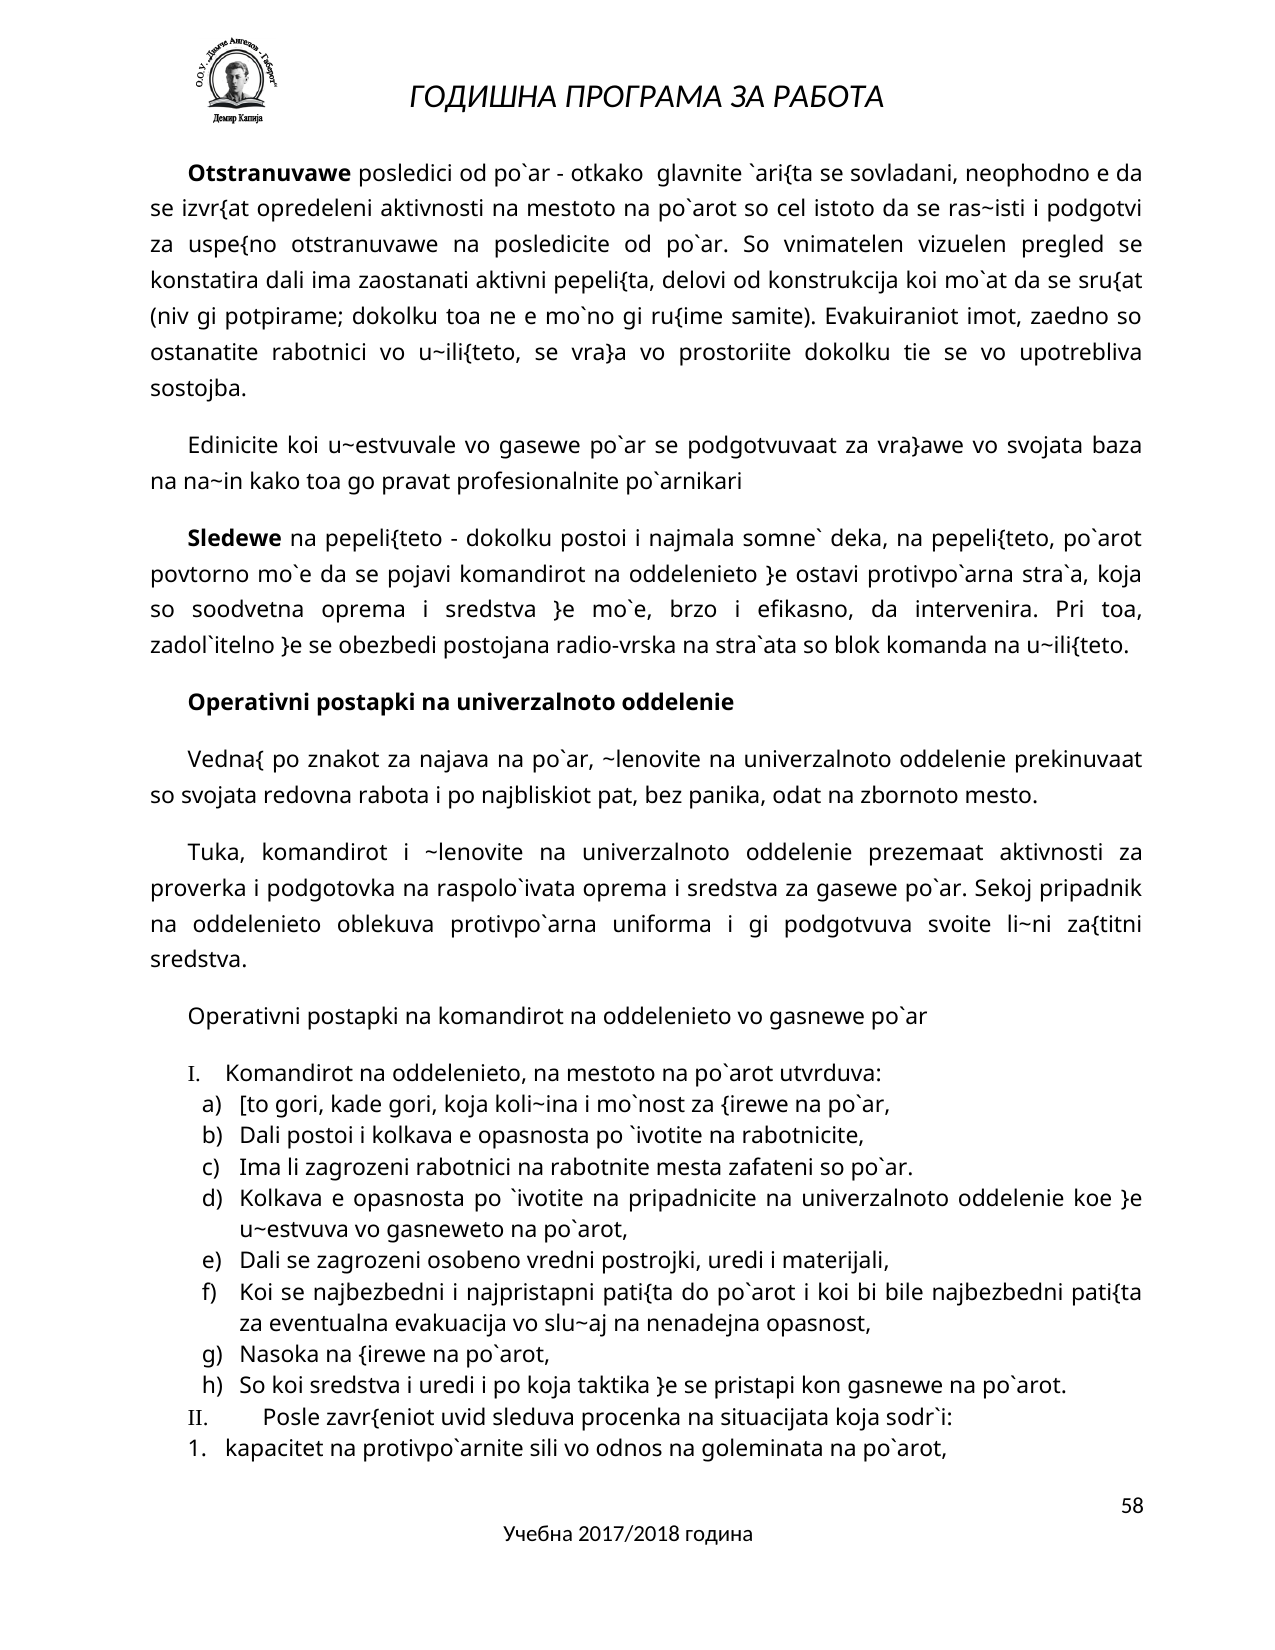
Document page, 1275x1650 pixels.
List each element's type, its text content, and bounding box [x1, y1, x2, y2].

list Dali postoi i kolkava e opasnosta po `ivotite na rabotnicite, [202, 1119, 1144, 1151]
text Sledewe na pepeli{teto - dokolku postoi i najmala somne` deka, na pepeli{teto, po`arot povtorno mo`e da se pojavi komandirot na oddelenieto }e ostavi protivpo`arna stra`a, koja so soodvetna oprema i sredstva }e mo`e, brzo i efikasno, da intervenira. Pri toa, zadol`itelno }e se obezbedi postojana radio-vrska na stra`ata so blok komanda na u~ili{teto. [150, 522, 1144, 661]
text Otstranuvawe posledici od po`ar - otkako glavnite `ari{ta se sovladani, neophodno e da se izvr{at opredeleni aktivnosti na mestoto na po`arot so cel istoto da se ras~isti i podgotvi za uspe{no otstranuvawe na posledicite od po`ar. So vnimatelen vizuelen pregled se konstatira dali ima zaostanati aktivni pepeli{ta, delovi od konstrukcija koi mo`at da se sru{at (niv gi potpirame; dokolku toa ne e mo`no gi ru{ime samite). Evakuiraniot imot, zaedno so ostanatite rabotnici vo u~ili{teto, se vra}a vo prostoriite dokolku tie se vo upotrebliva sostojba. [150, 156, 1144, 403]
text Operativni postapki na komandirot na oddelenieto vo gasnewe po`ar [150, 1000, 1144, 1031]
list Koi se najbezbedni i najpristapni pati{ta do po`arot i koi bi bile najbezbedni pati{ta za eventualna evakuacija vo slu~aj na nenadejna opasnost, [202, 1276, 1144, 1338]
list Komandirot na oddelenieto, na mestoto na po`arot utvrduva: [187, 1057, 1144, 1088]
list Posle zavr{eniot uvid sleduva procenka na situacijata koja sodr`i: [187, 1401, 1144, 1432]
list [to gori, kade gori, koja koli~ina i mo`nost za {irewe na po`ar, [202, 1088, 1144, 1119]
text Edinicite koi u~estvuvale vo gasewe po`ar se podgotvuvaat za vra}awe vo svojata baza na na~in kako toa go pravat profesionalnite po`arnikari [150, 429, 1144, 496]
list Ima li zagrozeni rabotnici na rabotnite mesta zafateni so po`ar. [202, 1151, 1144, 1182]
list Kolkava e opasnosta po `ivotite na pripadnicite na univerzalnoto oddelenie koe }e u~estvuva vo gasneweto na po`arot, [202, 1182, 1144, 1244]
list So koi sredstva i uredi i po koja taktika }e se pristapi kon gasnewe na po`arot. [202, 1369, 1144, 1401]
list kapacitet na protivpo`arnite sili vo odnos na goleminata na po`arot, [187, 1432, 1144, 1463]
list Dali se zagrozeni osobeno vredni postrojki, uredi i materijali, [202, 1244, 1144, 1276]
text Operativni postapki na univerzalnoto oddelenie [150, 686, 1144, 717]
picture [190, 32, 282, 128]
list Nasoka na {irewe na po`arot, [202, 1338, 1144, 1369]
text Tuka, komandirot i ~lenovite na univerzalnoto oddelenie prezemaat aktivnosti za proverka i podgotovka na raspolo`ivata oprema i sredstva za gasewe po`ar. Sekoj pripadnik na oddelenieto oblekuva protivpo`arna uniforma i gi podgotvuva svoite li~ni za{titni sredstva. [150, 836, 1144, 975]
text Vedna{ po znakot za najava na po`ar, ~lenovite na univerzalnoto oddelenie prekinuvaat so svojata redovna rabota i po najbliskiot pat, bez panika, odat na zbornoto mesto. [150, 743, 1144, 810]
